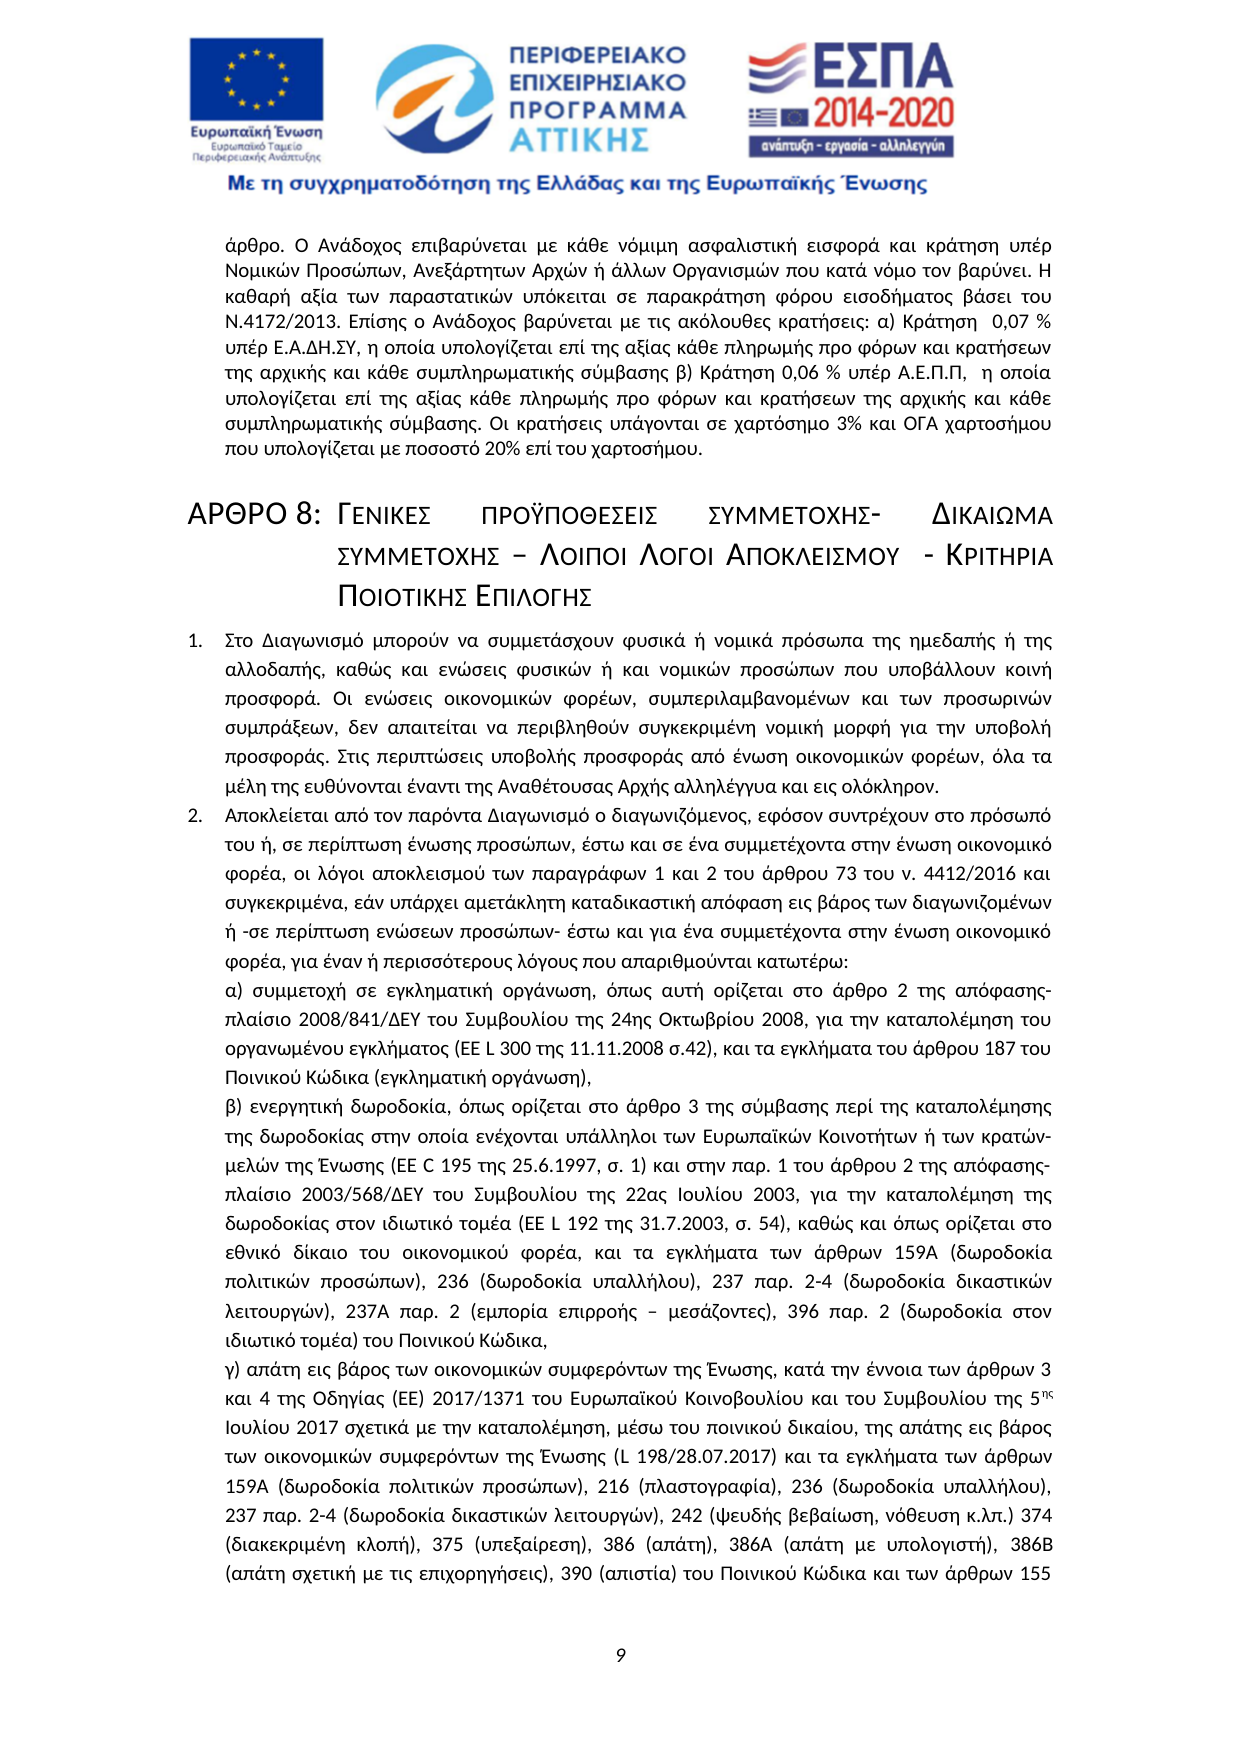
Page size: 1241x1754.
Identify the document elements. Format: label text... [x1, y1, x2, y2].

list Αποκλείεται από τον παρόντα Διαγωνισμό ο διαγωνιζόμενος, εφόσον συντρέχουν στο πρόσωπό του ή, σε περίπτωση ένωσης προσώπων, έστω και σε ένα συμμετέχοντα στην ένωση οικονομικό φορέα, οι λόγοι αποκλεισμού των παραγράφων 1 και 2 του άρθρου 73 του ν. 4412/2016 και συγκεκριμένα, εάν υπάρχει αμετάκλητη καταδικαστική απόφαση εις βάρος των διαγωνιζομένων ή -σε περίπτωση ενώσεων προσώπων- έστω και για ένα συμμετέχοντα στην ένωση οικονομικό φορέα, για έναν ή περισσότερους λόγους που απαριθμούνται κατωτέρω: [187, 802, 1053, 973]
list β) ενεργητική δωροδοκία, όπως ορίζεται στο άρθρο 3 της σύμβασης περί της καταπολέμησης της δωροδοκίας στην οποία ενέχονται υπάλληλοι των Ευρωπαϊκών Κοινοτήτων ή των κρατών-μελών της Ένωσης (ΕΕ C 195 της 25.6.1997, σ. 1) και στην παρ. 1 του άρθρου 2 της απόφασης-πλαίσιο 2003/568/ΔΕΥ του Συμβουλίου της 22ας Ιουλίου 2003, για την καταπολέμηση της δωροδοκίας στον ιδιωτικό τομέα (ΕΕ L 192 της 31.7.2003, σ. 54), καθώς και όπως ορίζεται στο εθνικό δίκαιο του οικονομικού φορέα, και τα εγκλήματα των άρθρων 159Α (δωροδοκία πολιτικών προσώπων), 236 (δωροδοκία υπαλλήλου), 237 παρ. 2-4 (δωροδοκία δικαστικών λειτουργών), 237Α παρ. 2 (εμπορία επιρροής – μεσάζοντες), 396 παρ. 2 (δωροδοκία στον ιδιωτικό τομέα) του Ποινικού Κώδικα, [225, 1094, 1053, 1352]
list α) συμμετοχή σε εγκληματική οργάνωση, όπως αυτή ορίζεται στο άρθρο 2 της απόφασης-πλαίσιο 2008/841/ΔΕΥ του Συμβουλίου της 24ης Οκτωβρίου 2008, για την καταπολέμηση του οργανωμένου εγκλήματος (ΕΕ L 300 της 11.11.2008 σ.42), και τα εγκλήματα του άρθρου 187 του Ποινικού Κώδικα (εγκληματική οργάνωση), [225, 977, 1053, 1090]
picture [187, 35, 960, 200]
list Στο Διαγωνισμό μπορούν να συμμετάσχουν φυσικά ή νομικά πρόσωπα της ημεδαπής ή της αλλοδαπής, καθώς και ενώσεις φυσικών ή και νομικών προσώπων που υποβάλλουν κοινή προσφορά. Οι ενώσεις οικονομικών φορέων, συμπεριλαμβανομένων και των προσωρινών συμπράξεων, δεν απαιτείται να περιβληθούν συγκεκριμένη νομική μορφή για την υποβολή προσφοράς. Στις περιπτώσεις υποβολής προσφοράς από ένωση οικονομικών φορέων, όλα τα μέλη της ευθύνονται έναντι της Αναθέτουσας Αρχής αλληλέγγυα και εις ολόκληρον. [187, 627, 1053, 798]
subtitle ΑΡΘΡΟ 8: Γενικές προϋποθέσεις συμμετοχής- Δικαίωμα συμμετοχής – Λοιποί Λόγοι Αποκλεισμού - Κριτήρια Ποιοτικής Επιλογής [187, 492, 1053, 614]
